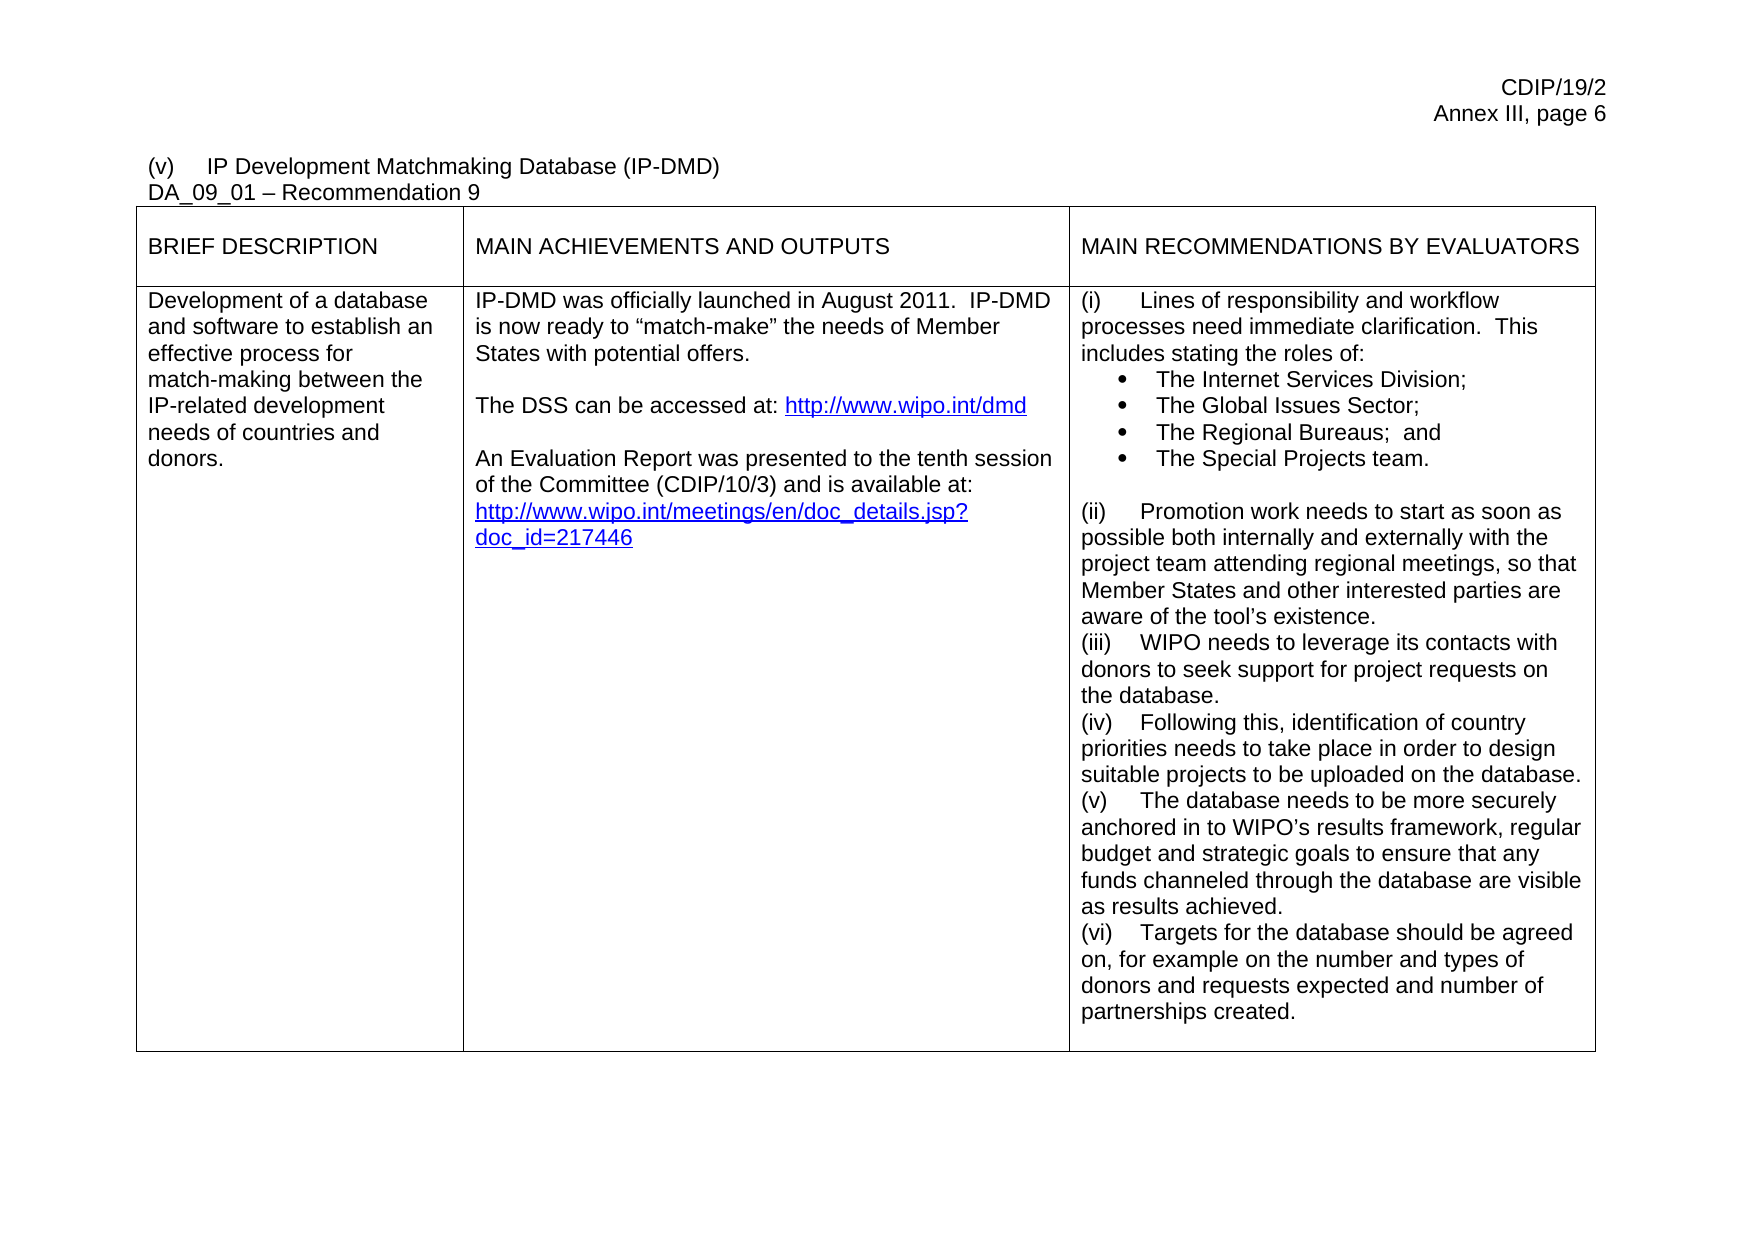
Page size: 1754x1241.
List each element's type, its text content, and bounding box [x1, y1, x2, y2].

text DA_09_01 – Recommendation 9 [148, 179, 1606, 206]
table_cell (i) Lines of responsibility and workflow processes need immediate clarification. This includes stating the roles of: The Internet Services Division; The Global Issues Sector; The Regional Bureaus; and The Special Projects team. (ii) Promotion work needs to start as soon as possible both internally and externally with the project team attending regional meetings, so that Member States and other interested parties are aware of the tool’s existence. (iii) WIPO needs to leverage its contacts with donors to seek support for project requests on the database. (iv) Following this, identification of country priorities needs to take place in order to design suitable projects to be uploaded on the database. (v) The database needs to be more securely anchored in to WIPO’s results framework, regular budget and strategic goals to ensure that any funds channeled through the database are visible as results achieved. (vi) Targets for the database should be agreed on, for example on the number and types of donors and requests expected and number of partnerships created. [1070, 287, 1595, 1051]
list IP Development Matchmaking Database (IP-DMD) [148, 153, 1606, 179]
table_header BRIEF DESCRIPTION [137, 207, 463, 286]
table_cell IP-DMD was officially launched in August 2011. IP-DMD is now ready to “match-make” the needs of Member States with potential offers. The DSS can be accessed at: http://www.wipo.int/dmd An Evaluation Report was presented to the tenth session of the Committee (CDIP/10/3) and is available at: http://www.wipo.int/meetings/en/doc_details.jsp?doc_id=217446 [464, 287, 1069, 1051]
table_cell Development of a database and software to establish an effective process for match-making between the IP-related development needs of countries and donors. [137, 287, 463, 1051]
table_header MAIN ACHIEVEMENTS AND OUTPUTS [464, 207, 1069, 286]
table_header MAIN RECOMMENDATIONS BY EVALUATORS [1070, 207, 1595, 286]
